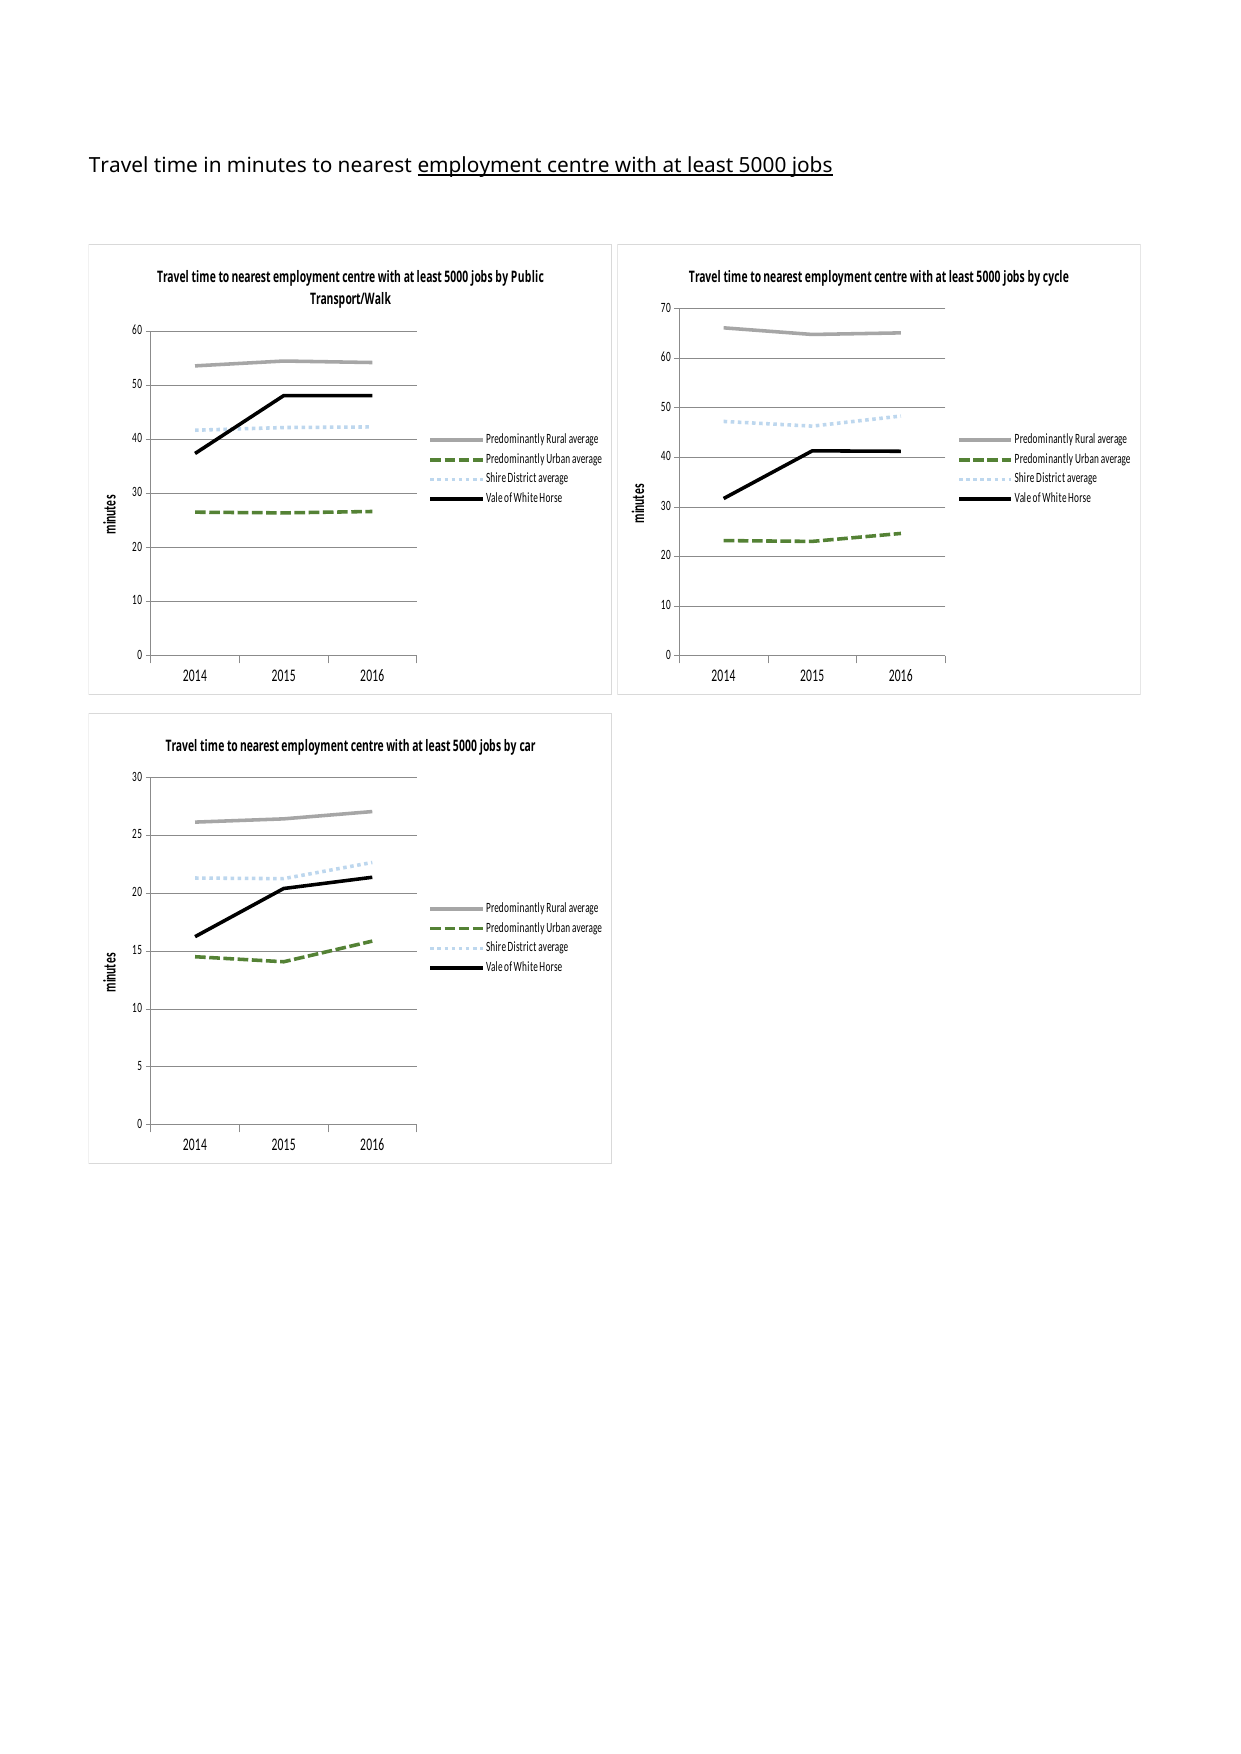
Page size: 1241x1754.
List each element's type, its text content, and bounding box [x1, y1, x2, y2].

text Travel time in minutes to nearest employment centre with at least 5000 jobs [89, 150, 1152, 178]
